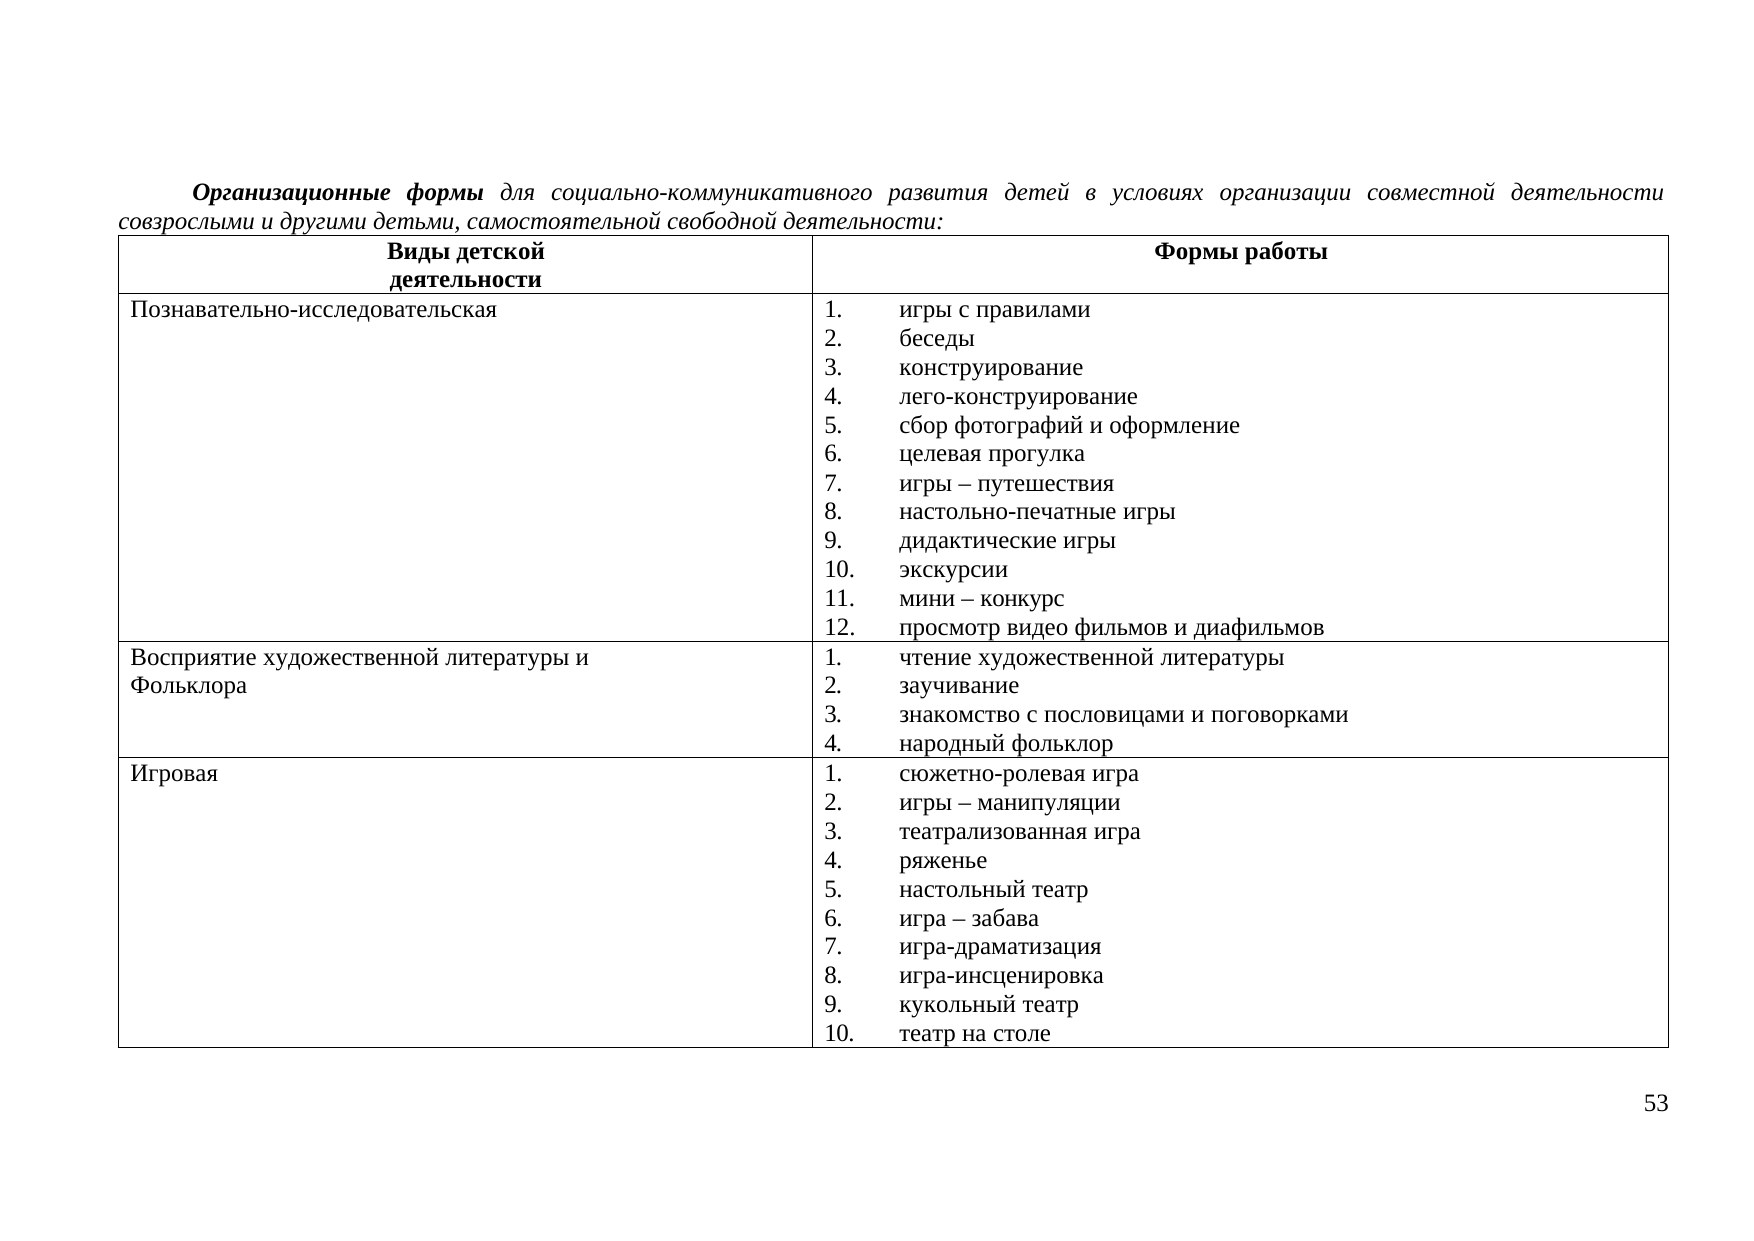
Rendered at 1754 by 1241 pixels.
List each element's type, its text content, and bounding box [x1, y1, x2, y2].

text Организационные формы для социально-коммуникативного развития детей в условиях организации совместной деятельности совзрослыми и другими детьми, самостоятельной свободной деятельности: [118, 177, 1665, 235]
table_header Формы работы [813, 236, 1668, 293]
table_cell Игровая [119, 758, 812, 1047]
table_cell Восприятие художественной литературы и Фольклора [119, 642, 812, 757]
table_cell сюжетно-ролевая игра игры – манипуляции театрализованная игра ряженье настольный театр игра – забава игра-драматизация игра-инсценировка кукольный театр театр на столе [813, 758, 1668, 1047]
table_cell игры с правилами беседы конструирование лего-конструирование сбор фотографий и оформление целевая прогулка игры – путешествия настольно-печатные игры дидактические игры экскурсии мини – конкурс просмотр видео фильмов и диафильмов [813, 294, 1668, 641]
table_cell чтение художественной литературы заучивание знакомство с пословицами и поговорками народный фольклор [813, 642, 1668, 757]
table_header Виды детской деятельности [119, 236, 812, 293]
table_cell Познавательно-исследовательская [119, 294, 812, 641]
